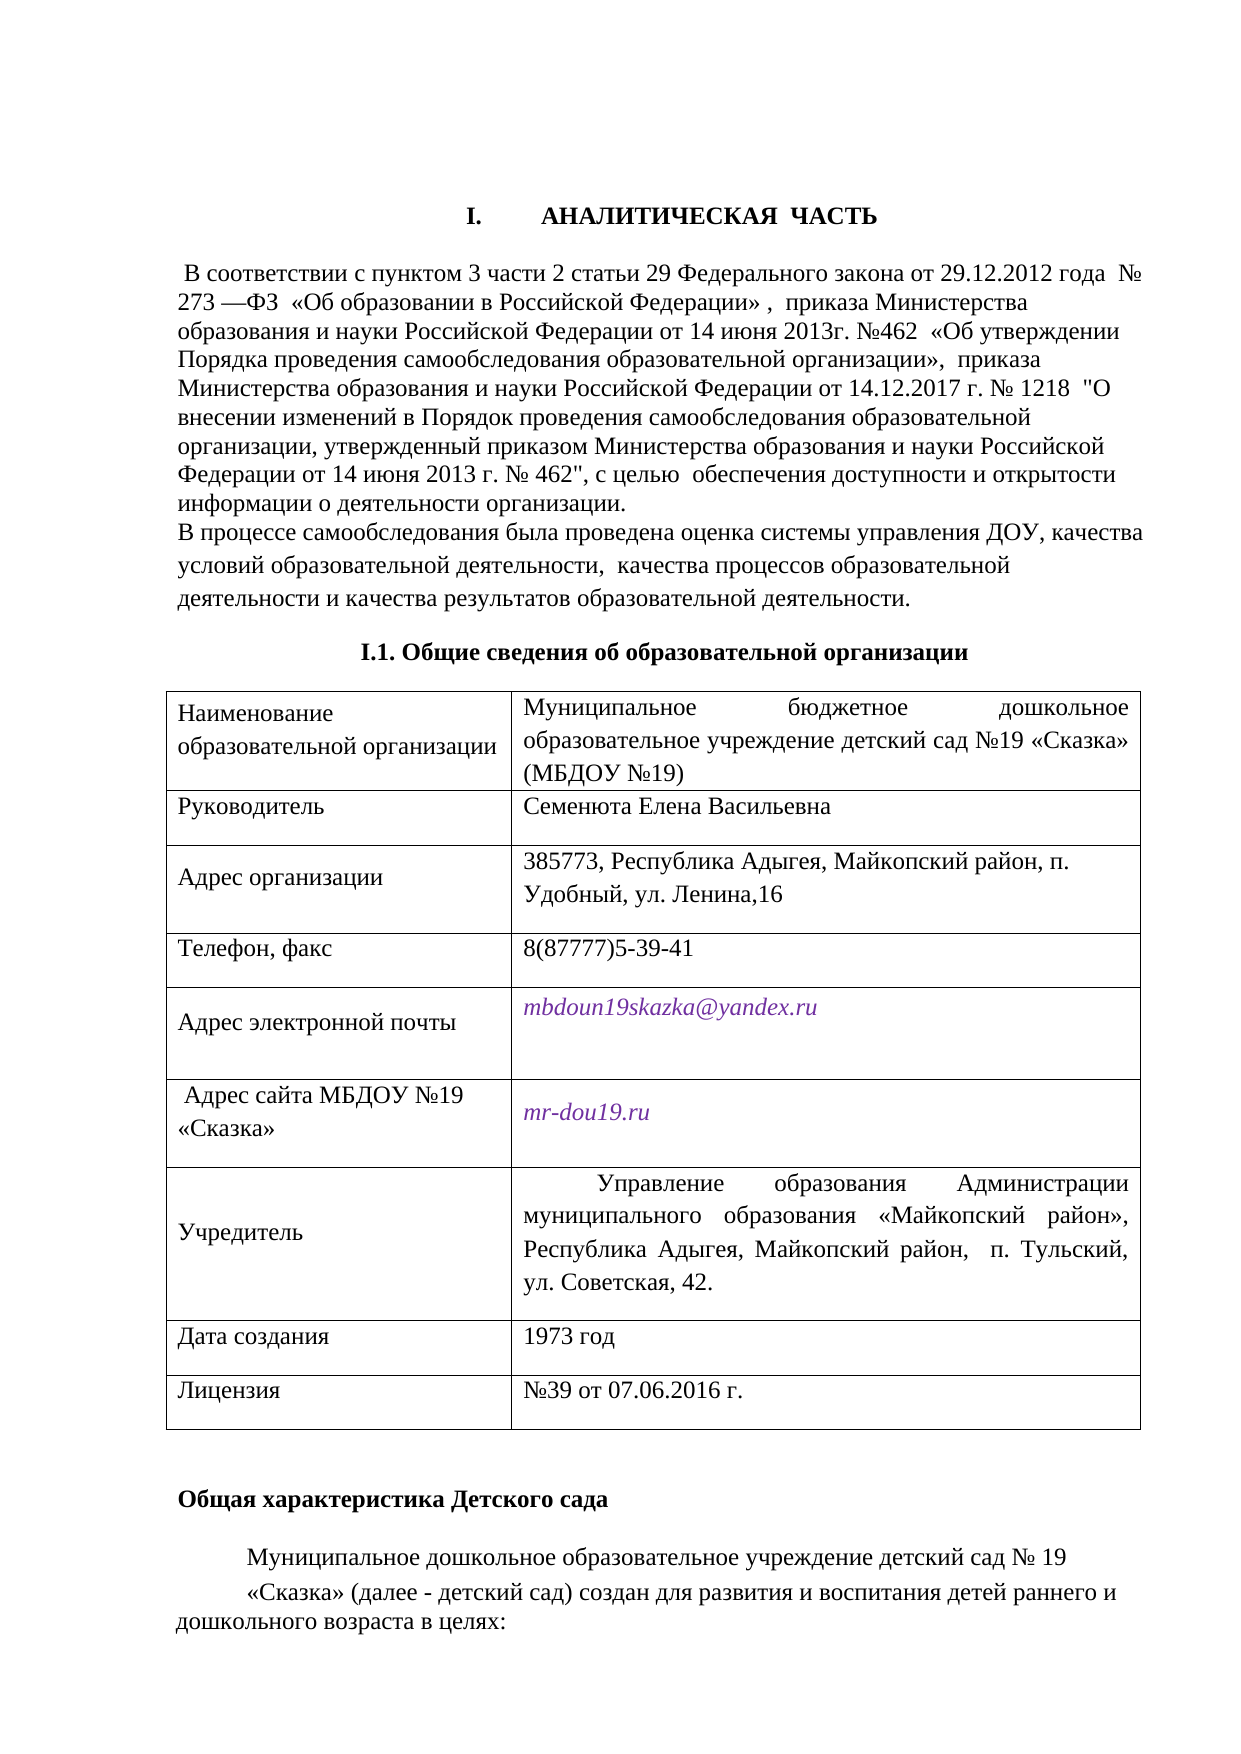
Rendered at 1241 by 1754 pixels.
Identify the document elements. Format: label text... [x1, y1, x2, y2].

text I.1. Общие сведения об образовательной организации [177, 637, 1152, 666]
table_cell Телефон, факс [167, 934, 511, 987]
text «Сказка» (далее - детский сад) создан для развития и воспитания детей раннего и дошкольного возраста в целях: [176, 1577, 1137, 1635]
list АНАЛИТИЧЕСКАЯ ЧАСТЬ [192, 201, 1152, 229]
text Общая характеристика Детского сада [177, 1484, 1151, 1513]
text В процессе самообследования была проведена оценка системы управления ДОУ, качества условий образовательной деятельности, качества процессов образовательной деятельности и качества результатов образовательной деятельности. [177, 517, 1152, 612]
table_cell Руководитель [167, 791, 511, 845]
table_cell Лицензия [167, 1376, 511, 1429]
text В соответствии с пунктом 3 части 2 статьи 29 Федерального закона от 29.12.2012 года № 273 —ФЗ «Об образовании в Российской Федерации» , приказа Министерства образования и науки Российской Федерации от 14 июня 2013г. №462 «Об утверждении Порядка проведения самообследования образовательной организации», приказа Министерства образования и науки Российской Федерации от 14.12.2017 г. № 1218 "О внесении изменений в Порядок проведения самообследования образовательной организации, утвержденный приказом Министерства образования и науки Российской Федерации от 14 июня 2013 г. № 462", с целью обеспечения доступности и открытости информации о деятельности организации. [177, 258, 1152, 517]
text Муниципальное дошкольное образовательное учреждение детский сад № 19 [176, 1542, 1137, 1571]
table_cell Управление образования Администрации муниципального образования «Майкопский район», Республика Адыгея, Майкопский район, п. Тульский, ул. Советская, 42. [512, 1168, 1140, 1320]
table_cell mr-dou19.ru [512, 1080, 1140, 1167]
table_cell Адрес электронной почты [167, 988, 511, 1079]
table_cell Учредитель [167, 1168, 511, 1320]
table_header Муниципальное бюджетное дошкольное образовательное учреждение детский сад №19 «Сказка» (МБДОУ №19) [512, 692, 1140, 790]
table_cell 385773, Республика Адыгея, Майкопский район, п. Удобный, ул. Ленина,16 [512, 846, 1140, 932]
table_cell Дата создания [167, 1321, 511, 1374]
table_cell Адрес организации [167, 846, 511, 932]
table_header Наименование образовательной организации [167, 692, 511, 790]
table_cell mbdoun19skazka@yandex.ru [512, 988, 1140, 1079]
table_cell 8(87777)5-39-41 [512, 934, 1140, 987]
table_cell 1973 год [512, 1321, 1140, 1374]
table_cell №39 от 07.06.2016 г. [512, 1376, 1140, 1429]
table_cell Семенюта Елена Васильевна [512, 791, 1140, 845]
table_cell Адрес сайта МБДОУ №19 «Сказка» [167, 1080, 511, 1167]
